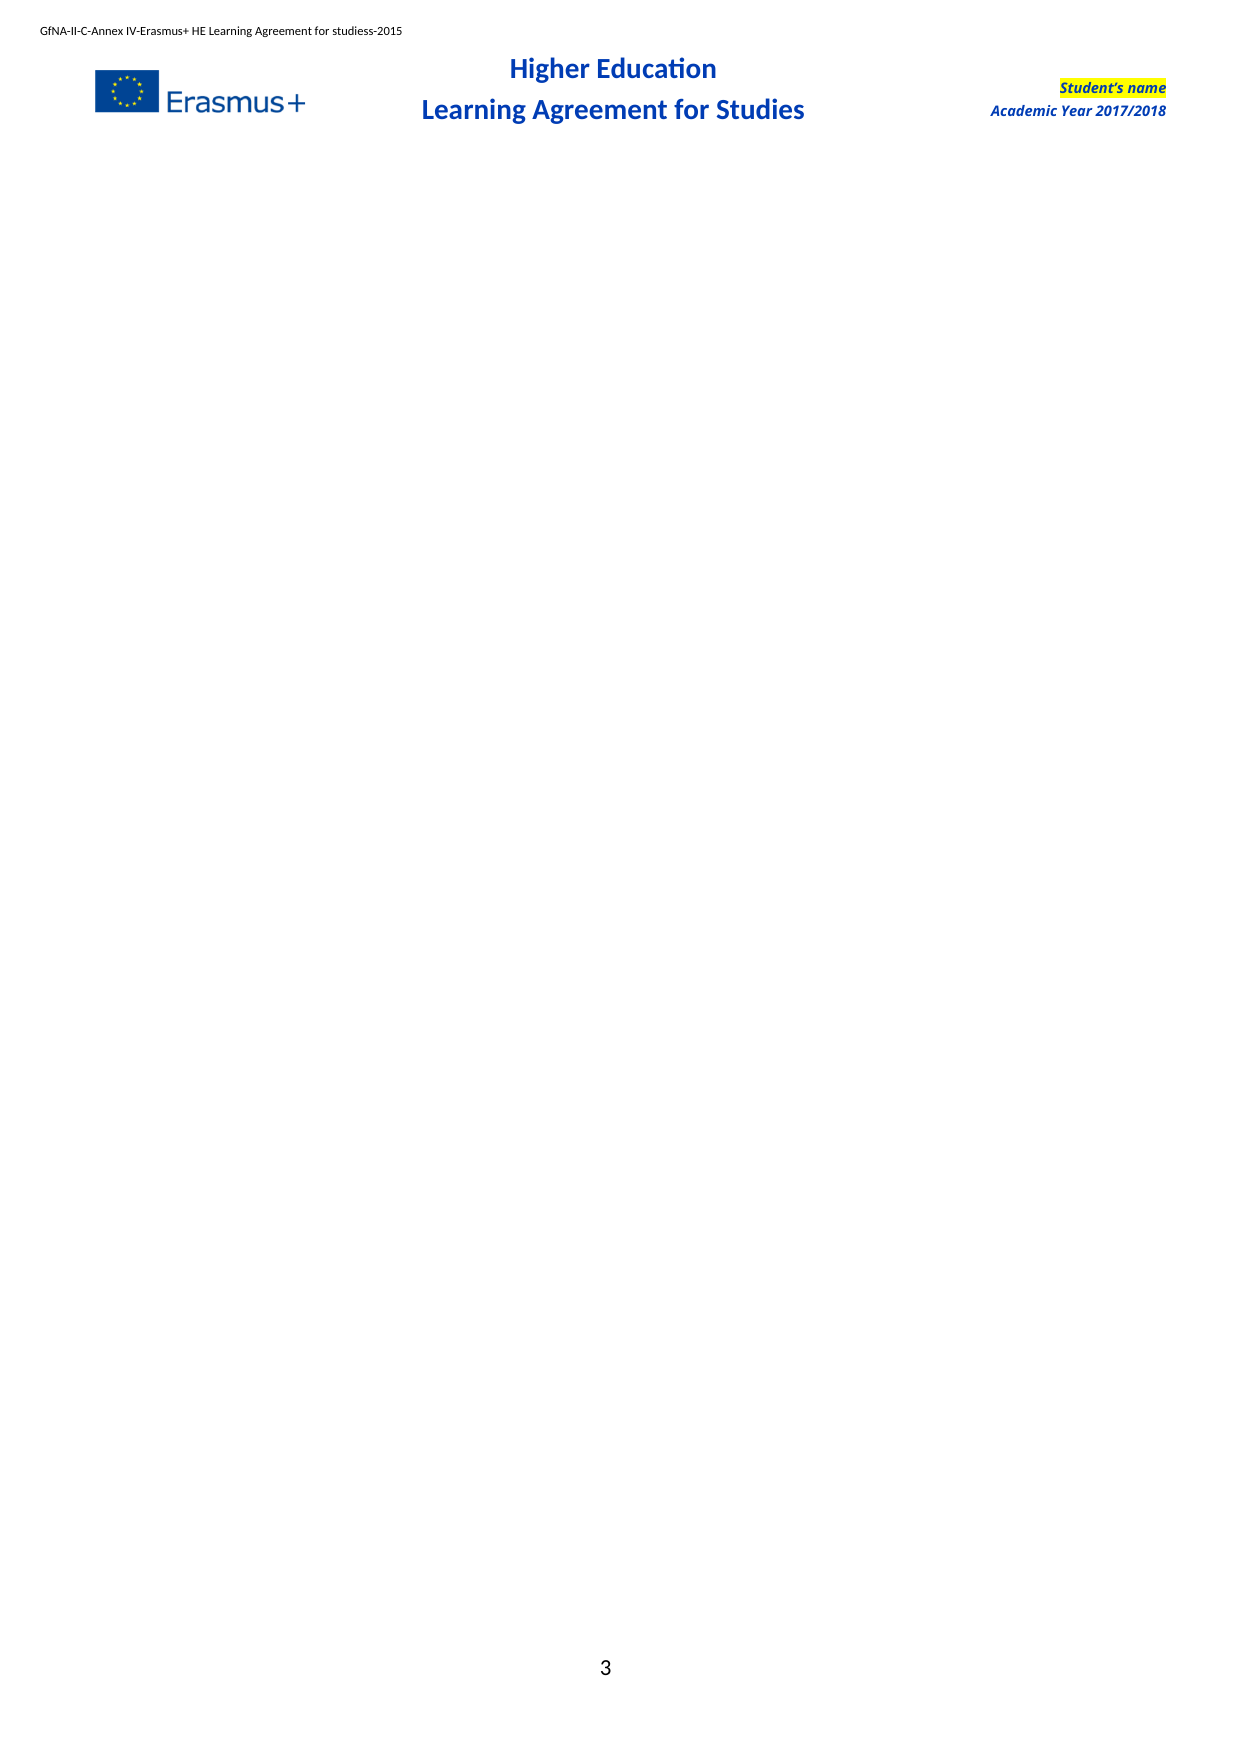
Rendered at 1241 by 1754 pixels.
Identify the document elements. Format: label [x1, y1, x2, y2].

picture [95, 70, 306, 113]
